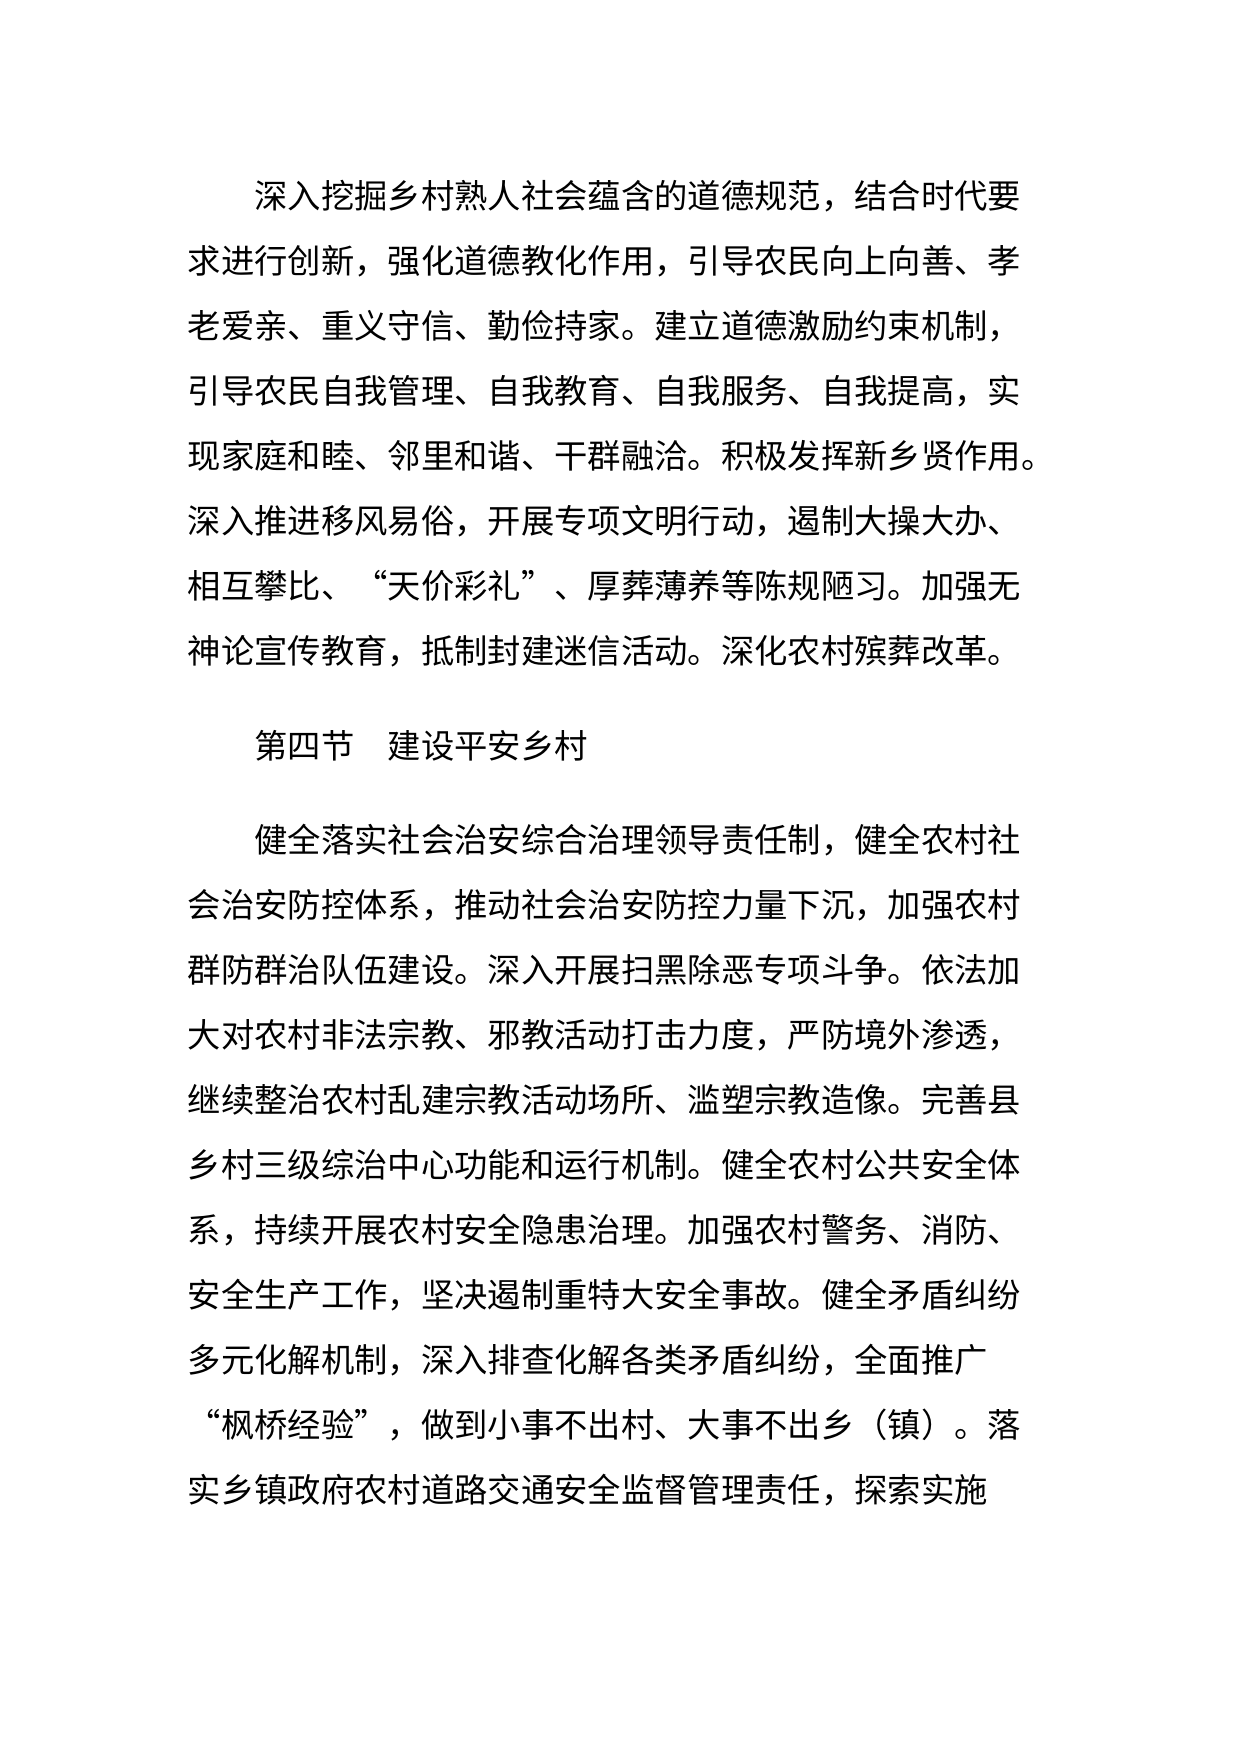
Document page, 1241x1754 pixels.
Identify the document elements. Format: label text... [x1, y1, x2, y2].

text 第四节 建设平安乡村 [187, 711, 1053, 776]
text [187, 805, 1053, 1520]
text 深入挖掘乡村熟人社会蕴含的道德规范，结合时代要求进行创新，强化道德教化作用，引导农民向上向善、孝老爱亲、重义守信、勤俭持家。建立道德激励约束机制，引导农民自我管理、自我教育、自我服务、自我提高，实现家庭和睦、邻里和谐、干群融洽。积极发挥新乡贤作用。深入推进移风易俗，开展专项文明行动，遏制大操大办、相互攀比、“天价彩礼”、厚葬薄养等陈规陋习。加强无神论宣传教育，抵制封建迷信活动。深化农村殡葬改革。 [187, 162, 1053, 682]
